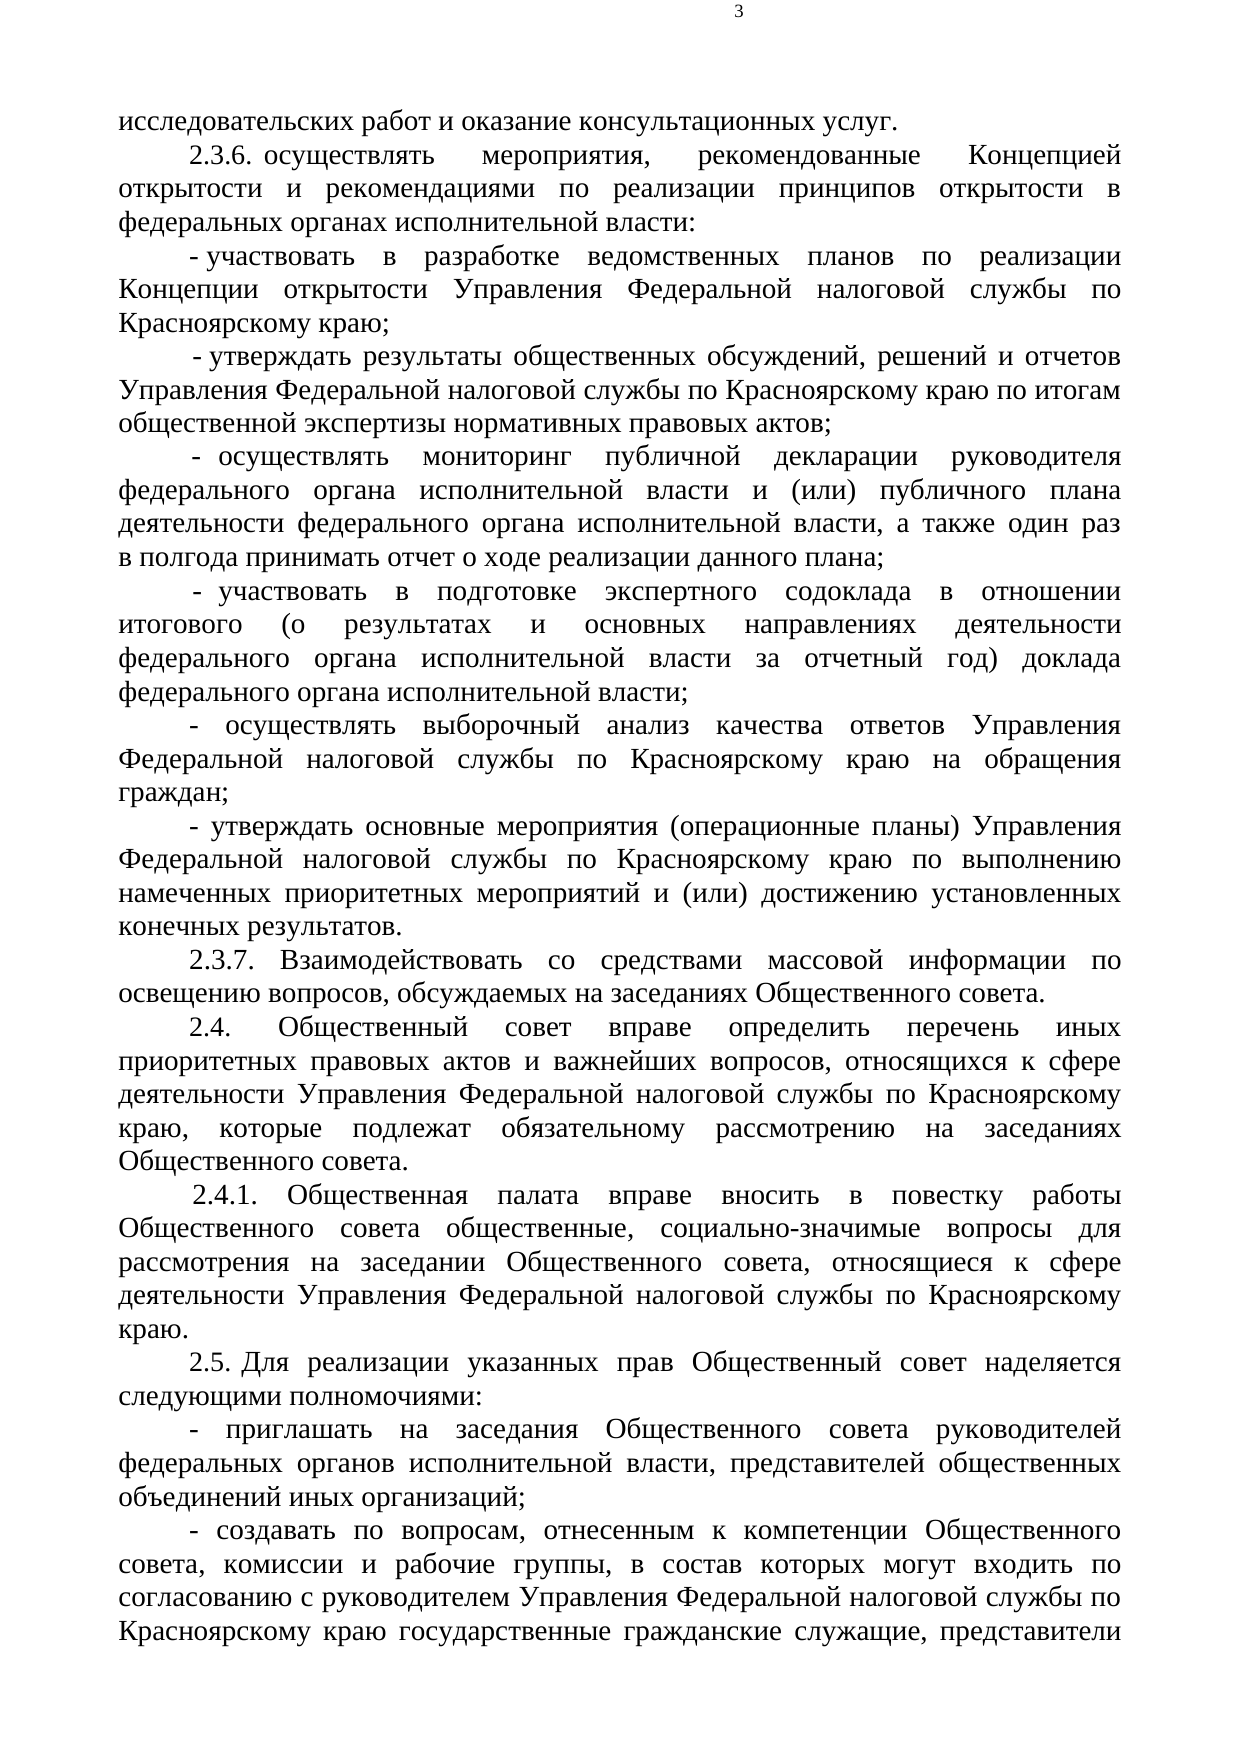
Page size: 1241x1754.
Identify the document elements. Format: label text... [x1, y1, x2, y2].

text - участвовать в разработке ведомственных планов по реализации Концепции открытости Управления Федеральной налоговой службы по Красноярскому краю; [118, 238, 1122, 338]
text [118, 1512, 1122, 1646]
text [118, 103, 1122, 137]
list Общественный совет вправе определить перечень иных приоритетных правовых актов и важнейших вопросов, относящихся к сфере деятельности Управления Федеральной налоговой службы по Красноярскому краю, которые подлежат обязательному рассмотрению на заседаниях Общественного совета. [118, 1009, 1122, 1177]
text - осуществлять выборочный анализ качества ответов Управления Федеральной налоговой службы по Красноярскому краю на обращения граждан; [118, 707, 1122, 808]
list осуществлять мероприятия, рекомендованные Концепцией открытости и рекомендациями по реализации принципов открытости в федеральных органах исполнительной власти: [118, 137, 1122, 238]
text 2.3.7. Взаимодействовать со средствами массовой информации по освещению вопросов, обсуждаемых на заседаниях Общественного совета. [118, 942, 1122, 1009]
text - утверждать основные мероприятия (операционные планы) Управления Федеральной налоговой службы по Красноярскому краю по выполнению намеченных приоритетных мероприятий и (или) достижению установленных конечных результатов. [118, 808, 1122, 942]
text 2.4.1. Общественная палата вправе вносить в повестку работы Общественного совета общественные, социально-значимые вопросы для рассмотрения на заседании Общественного совета, относящиеся к сфере деятельности Управления Федеральной налоговой службы по Красноярскому краю. [118, 1177, 1122, 1344]
text - приглашать на заседания Общественного совета руководителей федеральных органов исполнительной власти, представителей общественных объединений иных организаций; [118, 1412, 1122, 1512]
list Для реализации указанных прав Общественный совет наделяется следующими полномочиями: [118, 1344, 1122, 1412]
list осуществлять мониторинг публичной декларации руководителя федерального органа исполнительной власти и (или) публичного плана деятельности федерального органа исполнительной власти, а также один раз в полгода принимать отчет о ходе реализации данного плана; [118, 439, 1122, 573]
list участвовать в подготовке экспертного содоклада в отношении итогового (о результатах и основных направлениях деятельности федерального органа исполнительной власти за отчетный год) доклада федерального органа исполнительной власти; [118, 573, 1122, 707]
text - утверждать результаты общественных обсуждений, решений и отчетов Управления Федеральной налоговой службы по Красноярскому краю по итогам общественной экспертизы нормативных правовых актов; [118, 338, 1122, 439]
